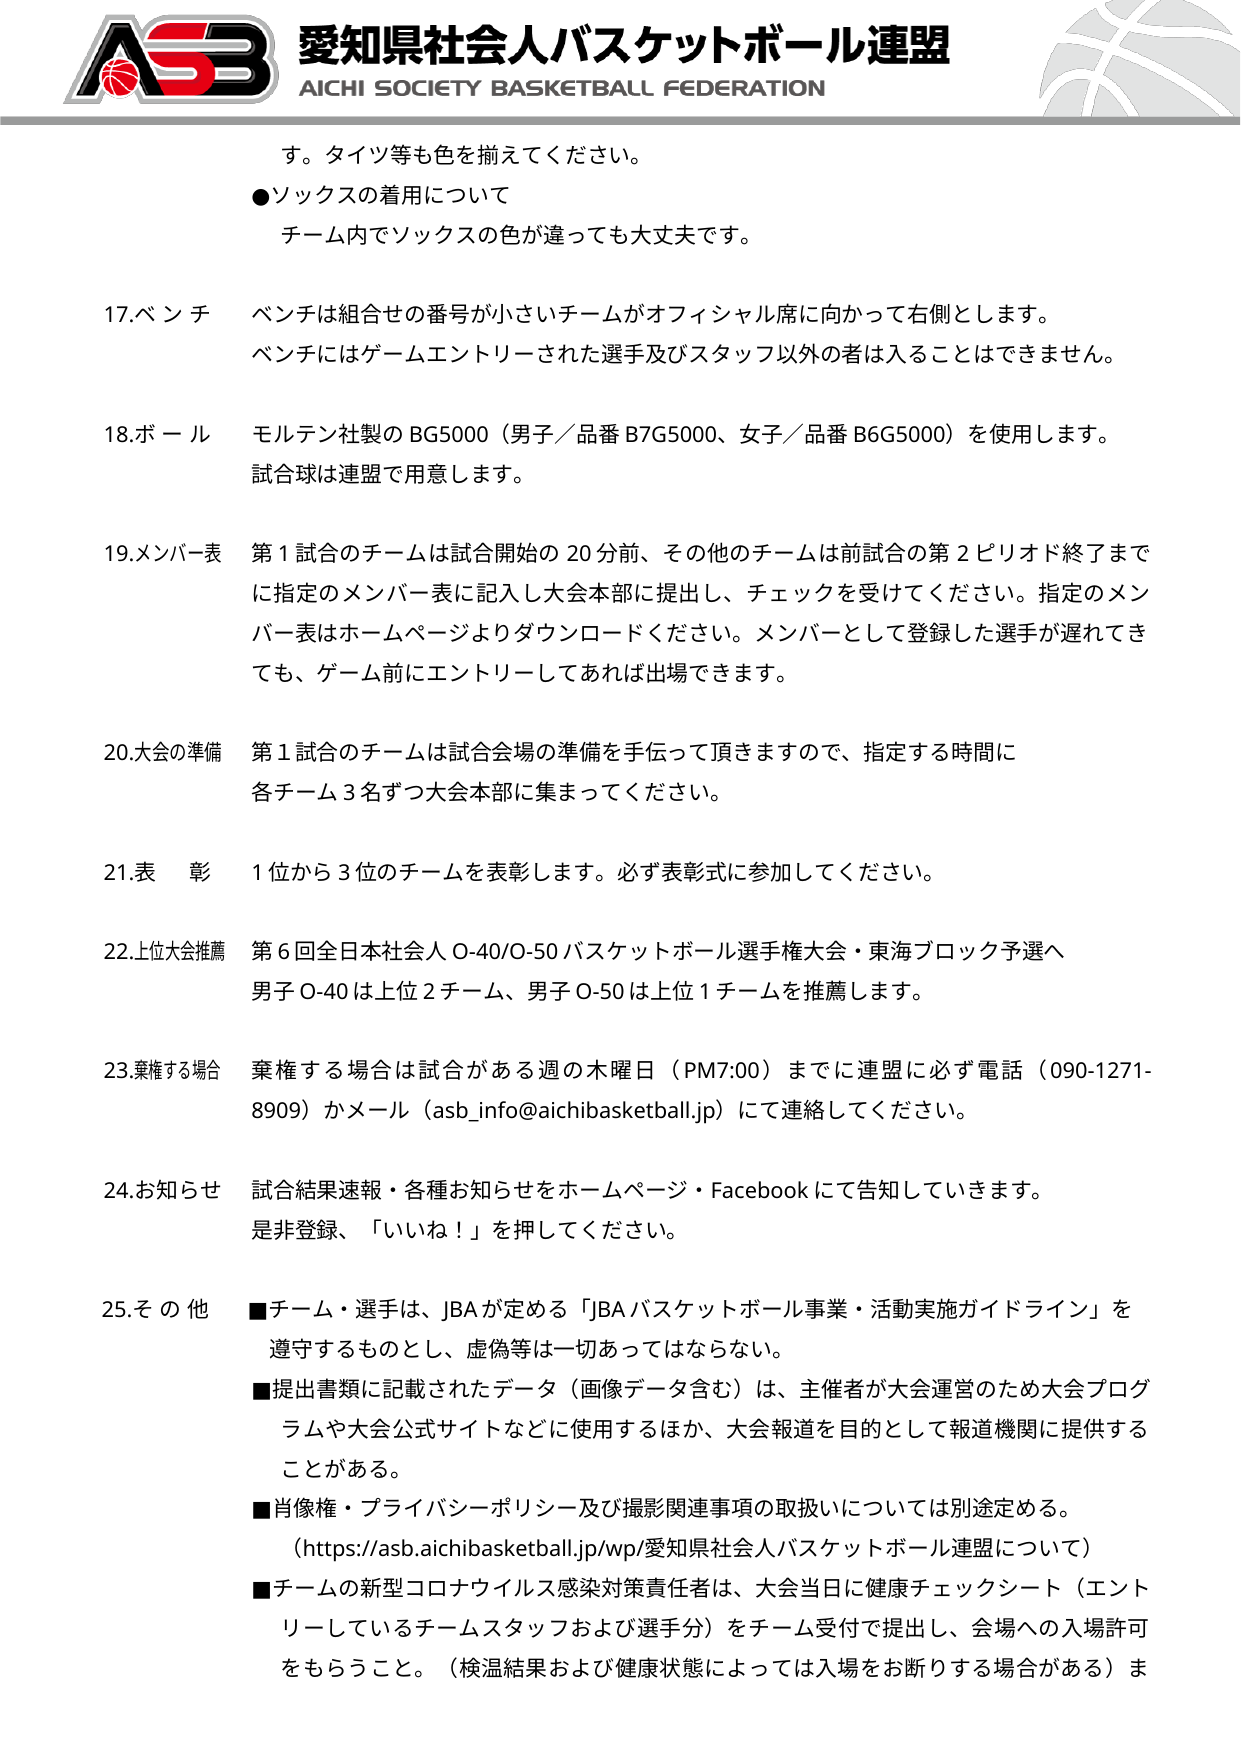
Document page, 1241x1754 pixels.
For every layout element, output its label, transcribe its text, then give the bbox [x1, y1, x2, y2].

text 18.ボール モルテン社製のBG5000（男子／品番B7G5000、女子／品番B6G5000）を使用します。 [103, 413, 1152, 453]
text ●ソックスの着用について [251, 174, 1152, 214]
text 24.お知らせ 試合結果速報・各種お知らせをホームページ・Facebookにて告知していきます。 [103, 1169, 1152, 1209]
text 19.メンバー表 第1試合のチームは試合開始の20分前、その他のチームは前試合の第2ピリオド終了までに指定のメンバー表に記入し大会本部に提出し、チェックを受けてください。指定のメンバー表はホームページよりダウンロードください。メンバーとして登録した選手が遅れてきても、ゲーム前にエントリーしてあれば出場できます。 [103, 532, 1152, 691]
text 試合球は連盟で用意します。 [103, 453, 1152, 492]
text 各チーム3名ずつ大会本部に集まってください。 [103, 771, 1152, 811]
picture [0, 0, 1241, 125]
text 17.ベンチ ベンチは組合せの番号が小さいチームがオフィシャル席に向かって右側とします。 [103, 293, 1152, 333]
text 20.大会の準備 第１試合のチームは試合会場の準備を手伝って頂きますので、指定する時間に [103, 731, 1152, 771]
text 男子O-40は上位2チーム、男子O-50は上位1チームを推薦します。 [103, 970, 1152, 1010]
text ■提出書類に記載されたデータ（画像データ含む）は、主催者が大会運営のため大会プログラムや大会公式サイトなどに使用するほか、大会報道を目的として報道機関に提供することがある。 [251, 1368, 1152, 1487]
text 25.その他 ■チーム・選手は、JBAが定める「JBAバスケットボール事業・活動実施ガイドライン」を [101, 1288, 1152, 1328]
text ■肖像権・プライバシーポリシー及び撮影関連事項の取扱いについては別途定める。（https://asb.aichibasketball.jp/wp/愛知県社会人バスケットボール連盟について） [251, 1487, 1152, 1567]
text 是非登録、「いいね！」を押してください。 [103, 1209, 1152, 1248]
text 21.表 彰 1位から3位のチームを表彰します。必ず表彰式に参加してください。 [103, 851, 1152, 890]
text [251, 1567, 1152, 1686]
text 遵守するものとし、虚偽等は一切あってはならない。 [101, 1328, 1152, 1368]
text ベンチにはゲームエントリーされた選手及びスタッフ以外の者は入ることはできません。 [103, 333, 1152, 373]
text チーム内でソックスの色が違っても大丈夫です。 [280, 214, 1152, 254]
text 23.棄権する場合 棄権する場合は試合がある週の木曜日（PM7:00）までに連盟に必ず電話（090-1271-8909）かメール（asb_info@aichibasketball.jp）にて連絡してください。 [103, 1049, 1152, 1129]
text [281, 134, 1152, 174]
text 22.上位大会推薦 第6回全日本社会人O-40/O-50バスケットボール選手権大会・東海ブロック予選へ [103, 930, 1152, 970]
